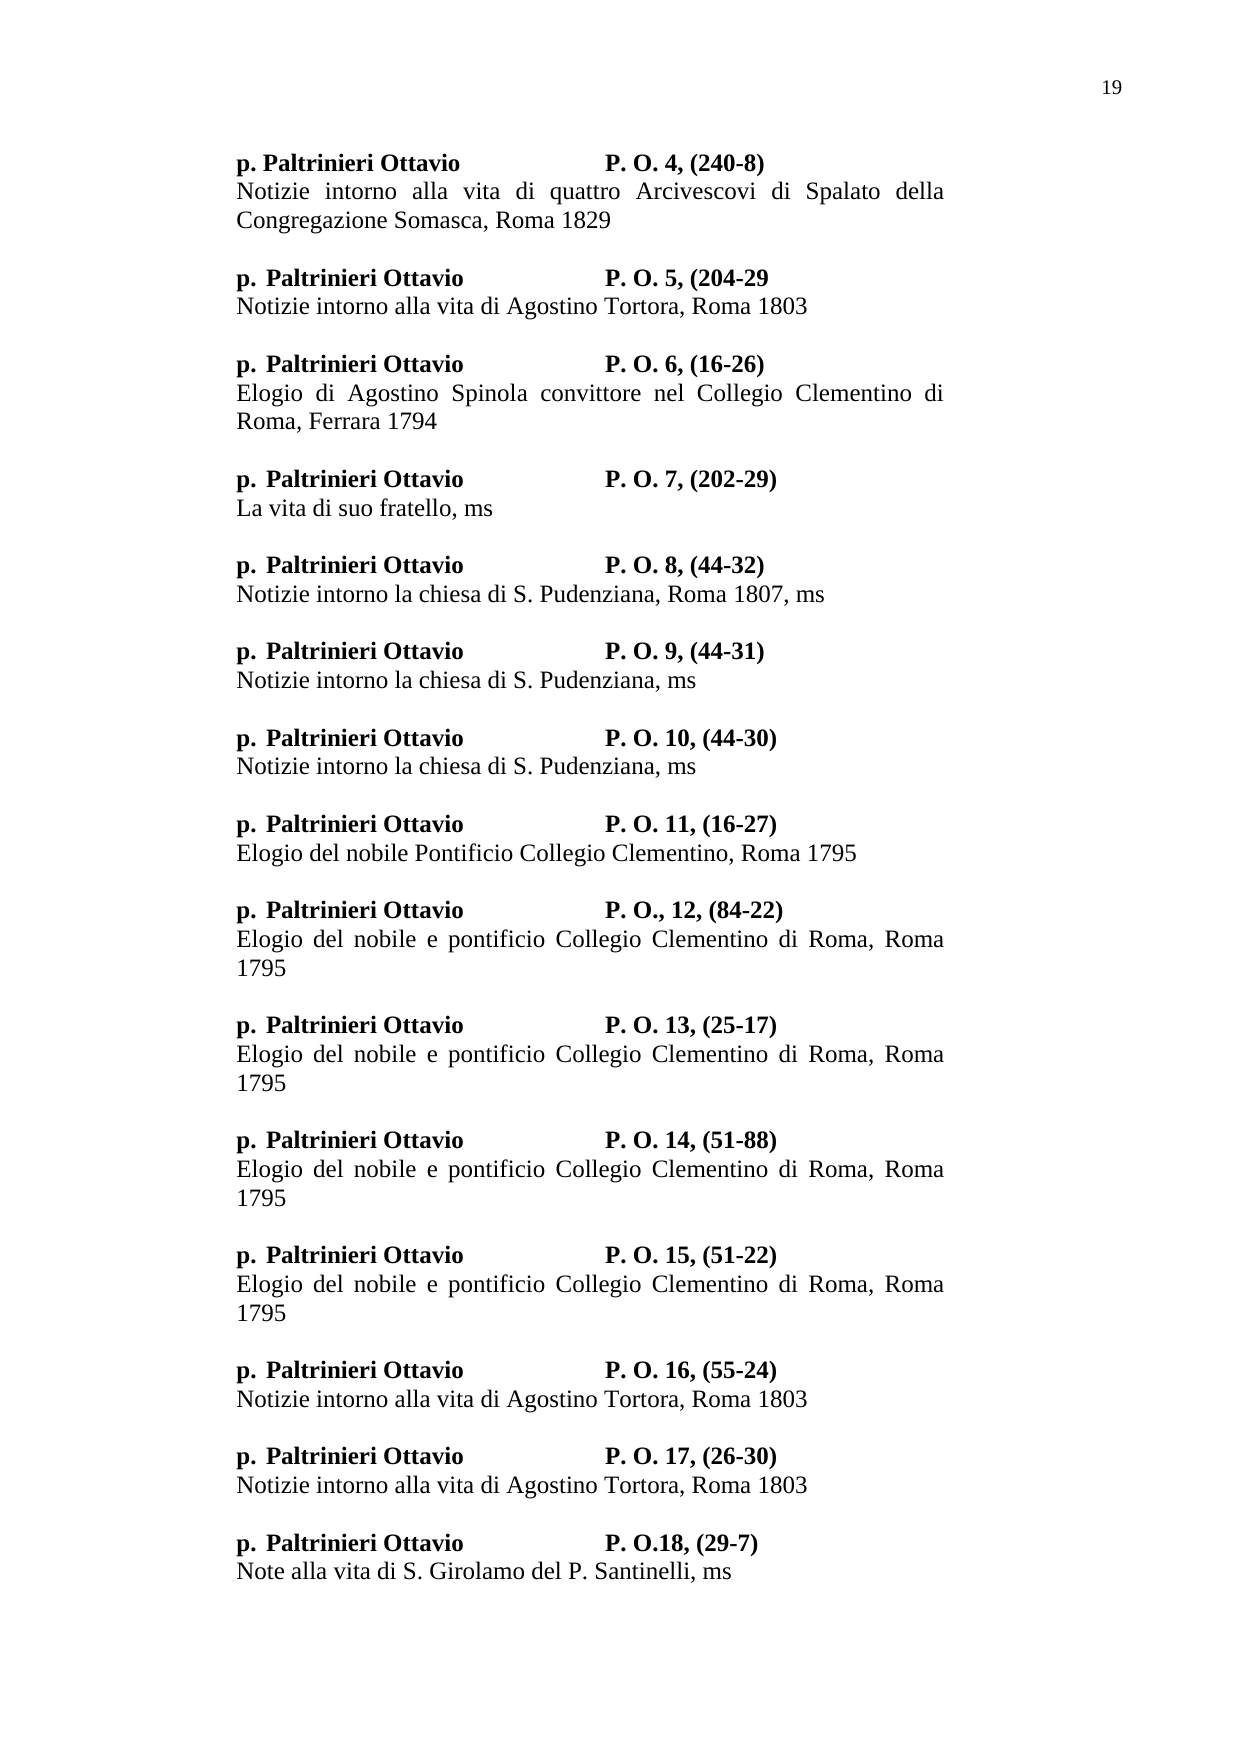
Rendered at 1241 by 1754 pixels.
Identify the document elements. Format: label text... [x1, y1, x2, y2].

text Elogio del nobile e pontificio Collegio Clementino di Roma, Roma 1795 [236, 924, 945, 981]
text Elogio del nobile e pontificio Collegio Clementino di Roma, Roma 1795 [236, 1154, 945, 1211]
text Elogio del nobile Pontificio Collegio Clementino, Roma 1795 [236, 838, 945, 866]
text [236, 176, 945, 234]
list Paltrinieri Ottavio P. O.18, (29-7) [236, 1528, 945, 1556]
text Note alla vita di S. Girolamo del P. Santinelli, ms [236, 1556, 945, 1585]
text Notizie intorno la chiesa di S. Pudenziana, ms [236, 751, 945, 780]
list Paltrinieri Ottavio P. O. 10, (44-30) [236, 723, 945, 751]
text Notizie intorno alla vita di Agostino Tortora, Roma 1803 [236, 291, 945, 320]
text Notizie intorno alla vita di Agostino Tortora, Roma 1803 [236, 1384, 945, 1413]
list Paltrinieri Ottavio P. O. 15, (51-22) [236, 1240, 945, 1269]
text Notizie intorno la chiesa di S. Pudenziana, Roma 1807, ms [236, 579, 945, 608]
list Paltrinieri Ottavio P. O., 12, (84-22) [236, 895, 945, 924]
text Notizie intorno la chiesa di S. Pudenziana, ms [236, 665, 945, 694]
list Paltrinieri Ottavio P. O. 6, (16-26) [236, 349, 945, 378]
list Paltrinieri Ottavio P. O. 17, (26-30) [236, 1441, 945, 1470]
text Notizie intorno alla vita di Agostino Tortora, Roma 1803 [236, 1470, 945, 1499]
list Paltrinieri Ottavio P. O. 14, (51-88) [236, 1125, 945, 1154]
list Paltrinieri Ottavio P. O. 8, (44-32) [236, 550, 945, 579]
text Elogio del nobile e pontificio Collegio Clementino di Roma, Roma 1795 [236, 1269, 945, 1326]
list Paltrinieri Ottavio P. O. 11, (16-27) [236, 809, 945, 838]
list Paltrinieri Ottavio P. O. 5, (204-29 [236, 263, 945, 291]
list Paltrinieri Ottavio P. O. 16, (55-24) [236, 1355, 945, 1384]
text La vita di suo fratello, ms [236, 493, 945, 521]
list Paltrinieri Ottavio P. O. 9, (44-31) [236, 636, 945, 665]
list Paltrinieri Ottavio P. O. 13, (25-17) [236, 1010, 945, 1039]
text Elogio del nobile e pontificio Collegio Clementino di Roma, Roma 1795 [236, 1039, 945, 1096]
list Paltrinieri Ottavio P. O. 7, (202-29) [236, 464, 945, 493]
text Elogio di Agostino Spinola convittore nel Collegio Clementino di Roma, Ferrara 1794 [236, 378, 945, 435]
text p. Paltrinieri Ottavio P. O. 4, (240-8) [236, 148, 945, 176]
